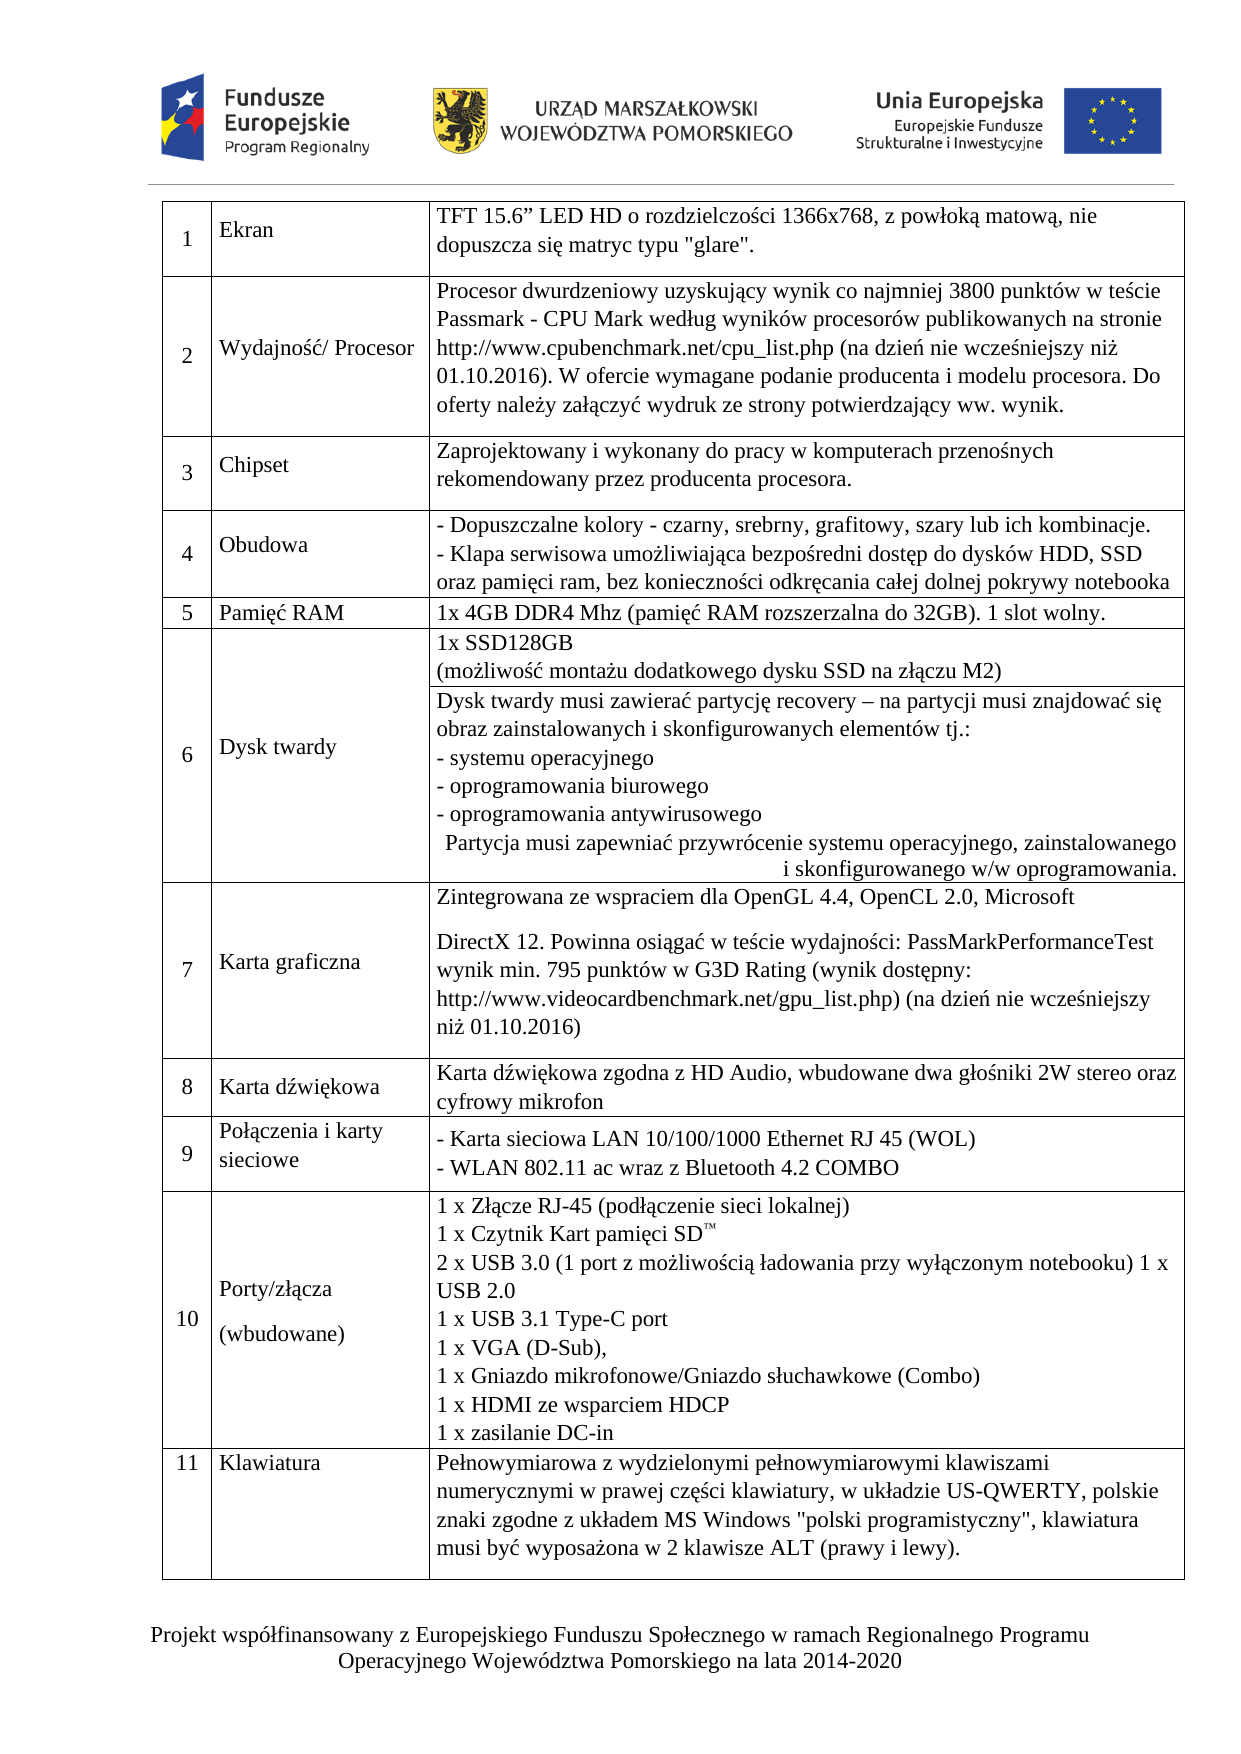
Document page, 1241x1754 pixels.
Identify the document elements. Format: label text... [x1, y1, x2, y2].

table_cell - Karta sieciowa LAN 10/100/1000 Ethernet RJ 45 (WOL) - WLAN 802.11 ac wraz z Bluetooth 4.2 COMBO [430, 1117, 1184, 1191]
table_cell 5 [163, 598, 211, 628]
table_cell Porty/złącza (wbudowane) [212, 1192, 429, 1448]
table_cell 3 [163, 437, 211, 510]
table_cell 2 [163, 277, 211, 436]
table_cell Wydajność/ Procesor [212, 277, 429, 436]
table_cell Zaprojektowany i wykonany do pracy w komputerach przenośnych rekomendowany przez producenta procesora. [430, 437, 1184, 510]
table_cell 1x 4GB DDR4 Mhz (pamięć RAM rozszerzalna do 32GB). 1 slot wolny. [430, 598, 1184, 628]
table_cell 6 [163, 629, 211, 882]
table_cell Zintegrowana ze wspraciem dla OpenGL 4.4, OpenCL 2.0, Microsoft DirectX 12. Powinna osiągać w teście wydajności: PassMarkPerformanceTest wynik min. 795 punktów w G3D Rating (wynik dostępny: http://www.videocardbenchmark.net/gpu_list.php) (na dzień nie wcześniejszy niż 01.10.2016) [430, 883, 1184, 1058]
table_cell 10 [163, 1192, 211, 1448]
table_cell 8 [163, 1059, 211, 1116]
table_cell 1 x Złącze RJ-45 (podłączenie sieci lokalnej) 1 x Czytnik Kart pamięci SD™ 2 x USB 3.0 (1 port z możliwością ładowania przy wyłączonym notebooku) 1 x USB 2.0 1 x USB 3.1 Type-C port 1 x VGA (D-Sub), 1 x Gniazdo mikrofonowe/Gniazdo słuchawkowe (Combo) 1 x HDMI ze wsparciem HDCP 1 x zasilanie DC-in [430, 1192, 1184, 1448]
table_cell Karta graficzna [212, 883, 429, 1058]
table_cell Dysk twardy musi zawierać partycję recovery – na partycji musi znajdować się obraz zainstalowanych i skonfigurowanych elementów tj.: - systemu operacyjnego - oprogramowania biurowego - oprogramowania antywirusowego Partycja musi zapewniać przywrócenie systemu operacyjnego, zainstalowanego i skonfigurowanego w/w oprogramowania. [430, 687, 1184, 882]
table_cell 11 [163, 1449, 211, 1579]
table_cell Ekran [212, 202, 429, 276]
table_cell Karta dźwiękowa [212, 1059, 429, 1116]
table_cell Dysk twardy [212, 629, 429, 882]
table_cell Procesor dwurdzeniowy uzyskujący wynik co najmniej 3800 punktów w teście Passmark - CPU Mark według wyników procesorów publikowanych na stronie http://www.cpubenchmark.net/cpu_list.php (na dzień nie wcześniejszy niż 01.10.2016). W ofercie wymagane podanie producenta i modelu procesora. Do oferty należy załączyć wydruk ze strony potwierdzający ww. wynik. [430, 277, 1184, 436]
picture [147, 73, 1175, 185]
table_cell Obudowa [212, 511, 429, 597]
table_cell - Dopuszczalne kolory - czarny, srebrny, grafitowy, szary lub ich kombinacje. - Klapa serwisowa umożliwiająca bezpośredni dostęp do dysków HDD, SSD oraz pamięci ram, bez konieczności odkręcania całej dolnej pokrywy notebooka [430, 511, 1184, 597]
table_cell Połączenia i karty sieciowe [212, 1117, 429, 1191]
table_cell 7 [163, 883, 211, 1058]
table_cell Pamięć RAM [212, 598, 429, 628]
table_cell 1x SSD128GB (możliwość montażu dodatkowego dysku SSD na złączu M2) [430, 629, 1184, 686]
table_cell 1 [163, 202, 211, 276]
table_cell 9 [163, 1117, 211, 1191]
table_cell Chipset [212, 437, 429, 510]
table_cell Klawiatura [212, 1449, 429, 1579]
table_cell 4 [163, 511, 211, 597]
table_cell Karta dźwiękowa zgodna z HD Audio, wbudowane dwa głośniki 2W stereo oraz cyfrowy mikrofon [430, 1059, 1184, 1116]
table_cell TFT 15.6” LED HD o rozdzielczości 1366x768, z powłoką matową, nie dopuszcza się matryc typu "glare". [430, 202, 1184, 276]
